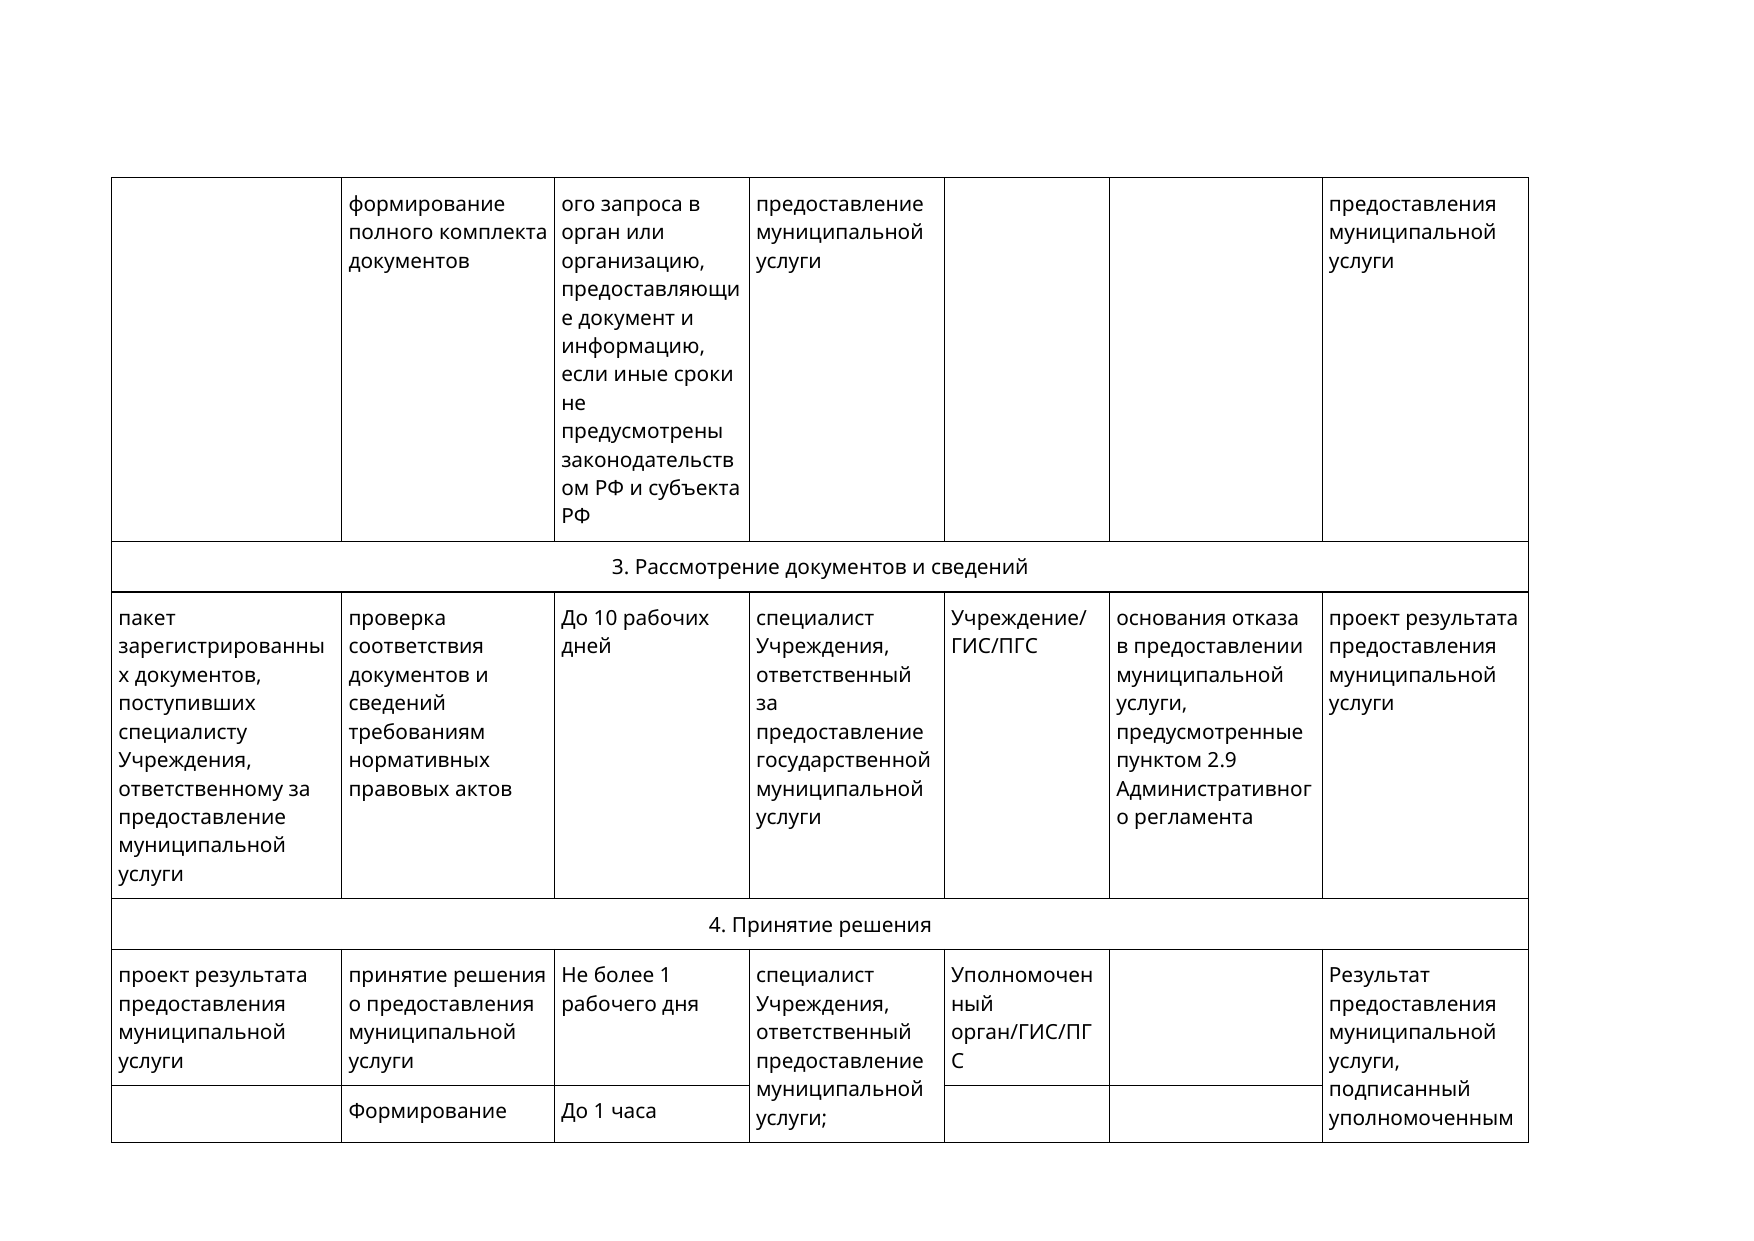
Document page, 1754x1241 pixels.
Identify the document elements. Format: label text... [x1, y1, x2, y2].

table_cell [1110, 178, 1322, 541]
table_cell [1110, 1086, 1322, 1142]
table_cell Результат предоставления муниципальной услуги, подписанный уполномоченным должностным лицом (усиленной квалифицированной подписью уполномоченного должностного лица Администрации или иного уполномоченного им лица) [1323, 950, 1528, 1142]
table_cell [945, 178, 1109, 541]
table_cell проект результата предоставления муниципальной услуги [112, 950, 341, 1085]
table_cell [555, 178, 749, 541]
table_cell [342, 178, 554, 541]
table_cell До 1 часа [555, 1086, 749, 1142]
table_cell проект результата предоставления муниципальной услуги [1323, 593, 1528, 898]
table_cell [1110, 950, 1322, 1085]
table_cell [750, 178, 944, 541]
table_cell 3. Рассмотрение документов и сведений [112, 542, 1528, 591]
table_cell пакет зарегистрированных документов, поступивших специалисту Учреждения, ответственному за предоставление муниципальной услуги [112, 593, 341, 898]
table_cell Уполномоченный орган/ГИС/ПГС [945, 950, 1109, 1085]
table_cell [112, 1086, 341, 1142]
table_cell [1323, 178, 1528, 541]
table_cell [945, 1086, 1109, 1142]
table_cell специалист Учреждения, ответственный предоставление муниципальной услуги; уполномоченное должностное лицо Администрации или иное уполномоченное им лицо [750, 950, 944, 1142]
table_cell 4. Принятие решения [112, 899, 1528, 949]
table_cell До 10 рабочих дней [555, 593, 749, 898]
table_cell [112, 178, 341, 541]
table_cell основания отказа в предоставлении муниципальной услуги, предусмотренные пунктом 2.9 Административного регламента [1110, 593, 1322, 898]
table_cell специалист Учреждения, ответственный за предоставление государственной муниципальной услуги [750, 593, 944, 898]
table_cell Не более 1 рабочего дня [555, 950, 749, 1085]
table_cell принятие решения о предоставления муниципальной услуги [342, 950, 554, 1085]
table_cell Учреждение/ГИС/ПГС [945, 593, 1109, 898]
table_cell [342, 1086, 554, 1142]
table_cell проверка соответствия документов и сведений требованиям нормативных правовых актов [342, 593, 554, 898]
